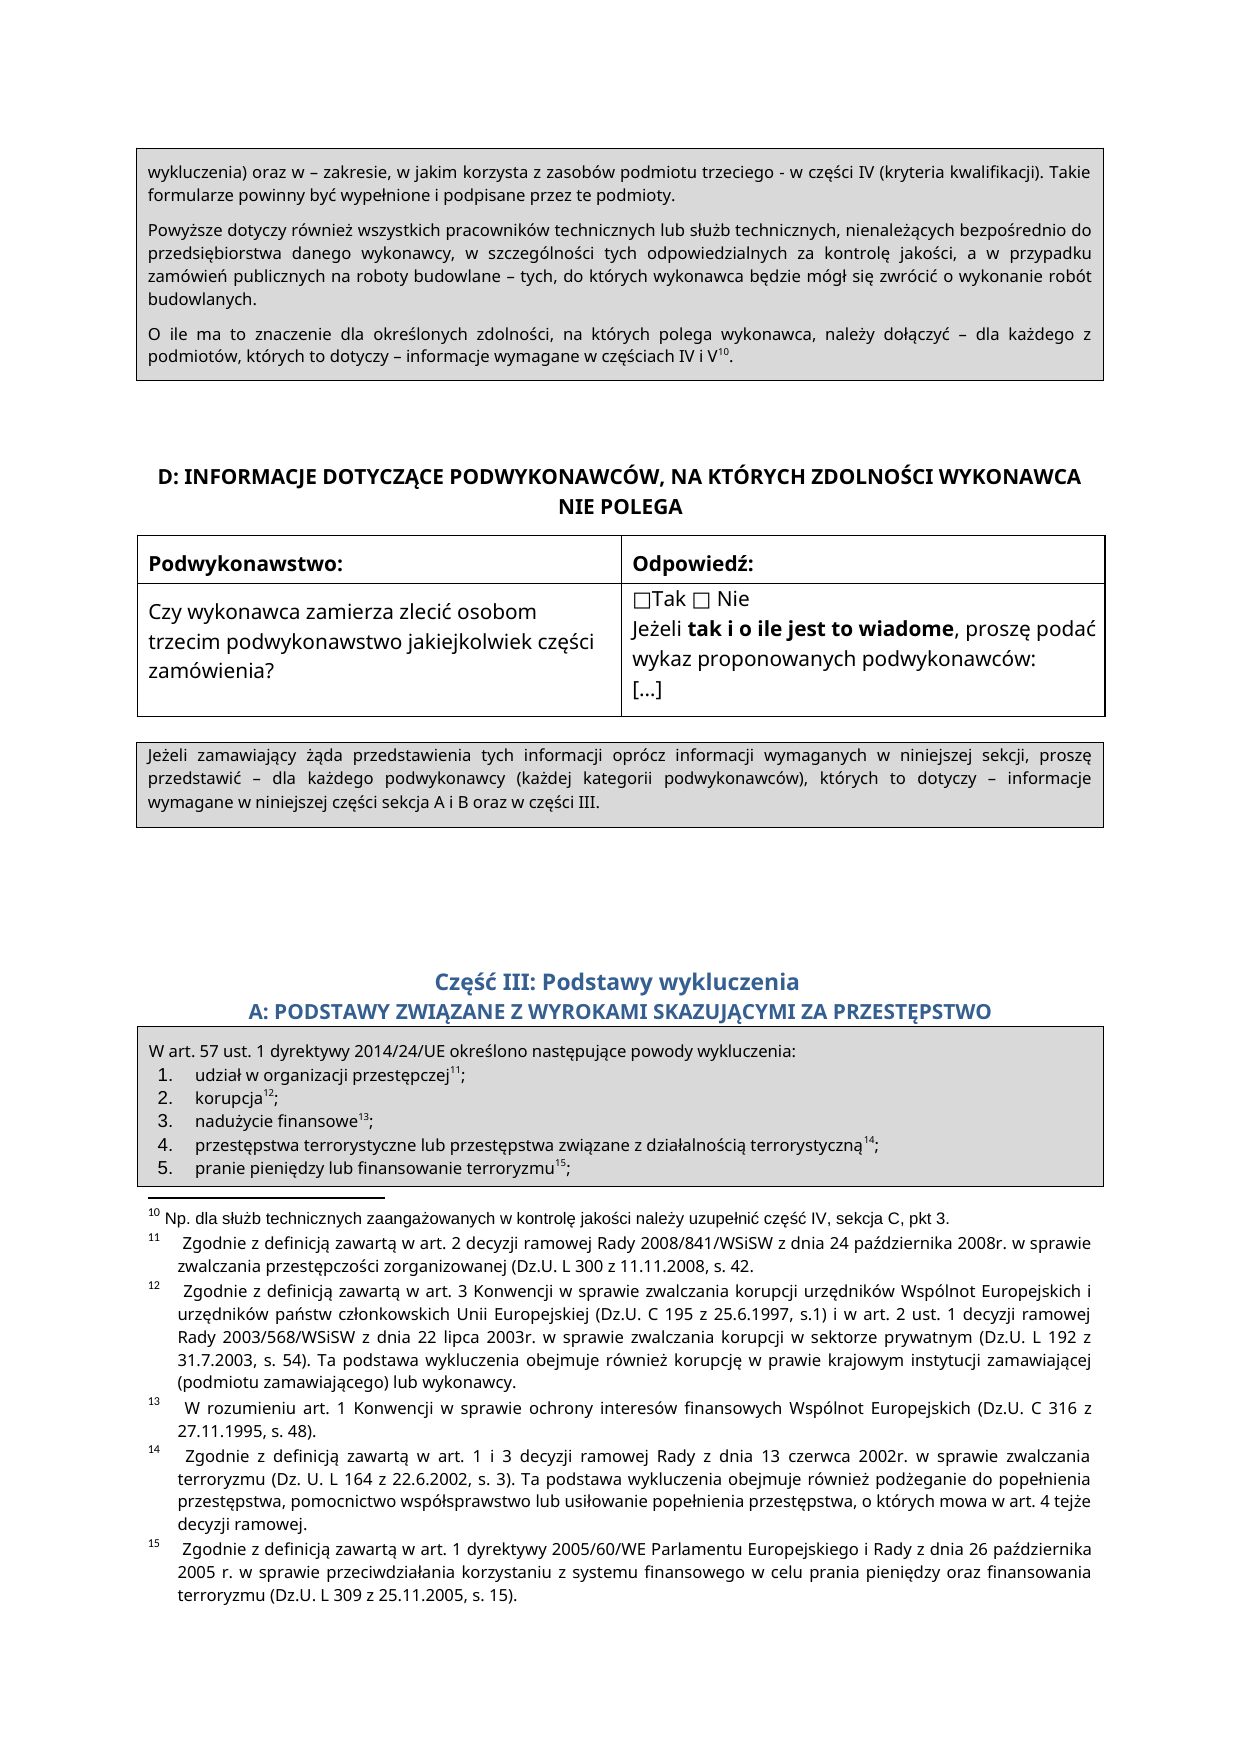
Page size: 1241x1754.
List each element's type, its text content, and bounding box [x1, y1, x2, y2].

table_cell Czy wykonawca zamierza zlecić osobom trzecim podwykonawstwo jakiejkolwiek części zamówienia? [138, 584, 621, 716]
table_header W art. 57 ust. 1 dyrektywy 2014/24/UE określono następujące powody wykluczenia: udział w organizacji przestępczej; korupcja; nadużycie finansowe; przestępstwa terrorystyczne lub przestępstwa związane z działalnością terrorystyczną; pranie pieniędzy lub finansowanie terroryzmu; praca dzieci i inne formy handlu ludźmi. [138, 1027, 1103, 1186]
subtitle Część III: Podstawy wykluczenia A: PODSTAWY ZWIĄZANE Z WYROKAMI SKAZUJĄCYMI ZA PRZESTĘPSTWO [148, 966, 1093, 1026]
text D: INFORMACJE DOTYCZĄCE PODWYKONAWCÓW, NA KTÓRYCH ZDOLNOŚCI WYKONAWCA NIE POLEGA [146, 462, 1093, 521]
table_cell □Tak □ Nie Jeżeli tak i o ile jest to wiadome, proszę podać wykaz proponowanych podwykonawców: […] [622, 584, 1104, 716]
table_header Odpowiedź: [622, 536, 1104, 582]
table_header Podwykonawstwo: [138, 536, 621, 582]
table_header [137, 149, 1103, 380]
table_header Jeżeli zamawiający żąda przedstawienia tych informacji oprócz informacji wymaganych w niniejszej sekcji, proszę przedstawić – dla każdego podwykonawcy (każdej kategorii podwykonawców), których to dotyczy – informacje wymagane w niniejszej części sekcja A i B oraz w części III. [137, 743, 1103, 827]
